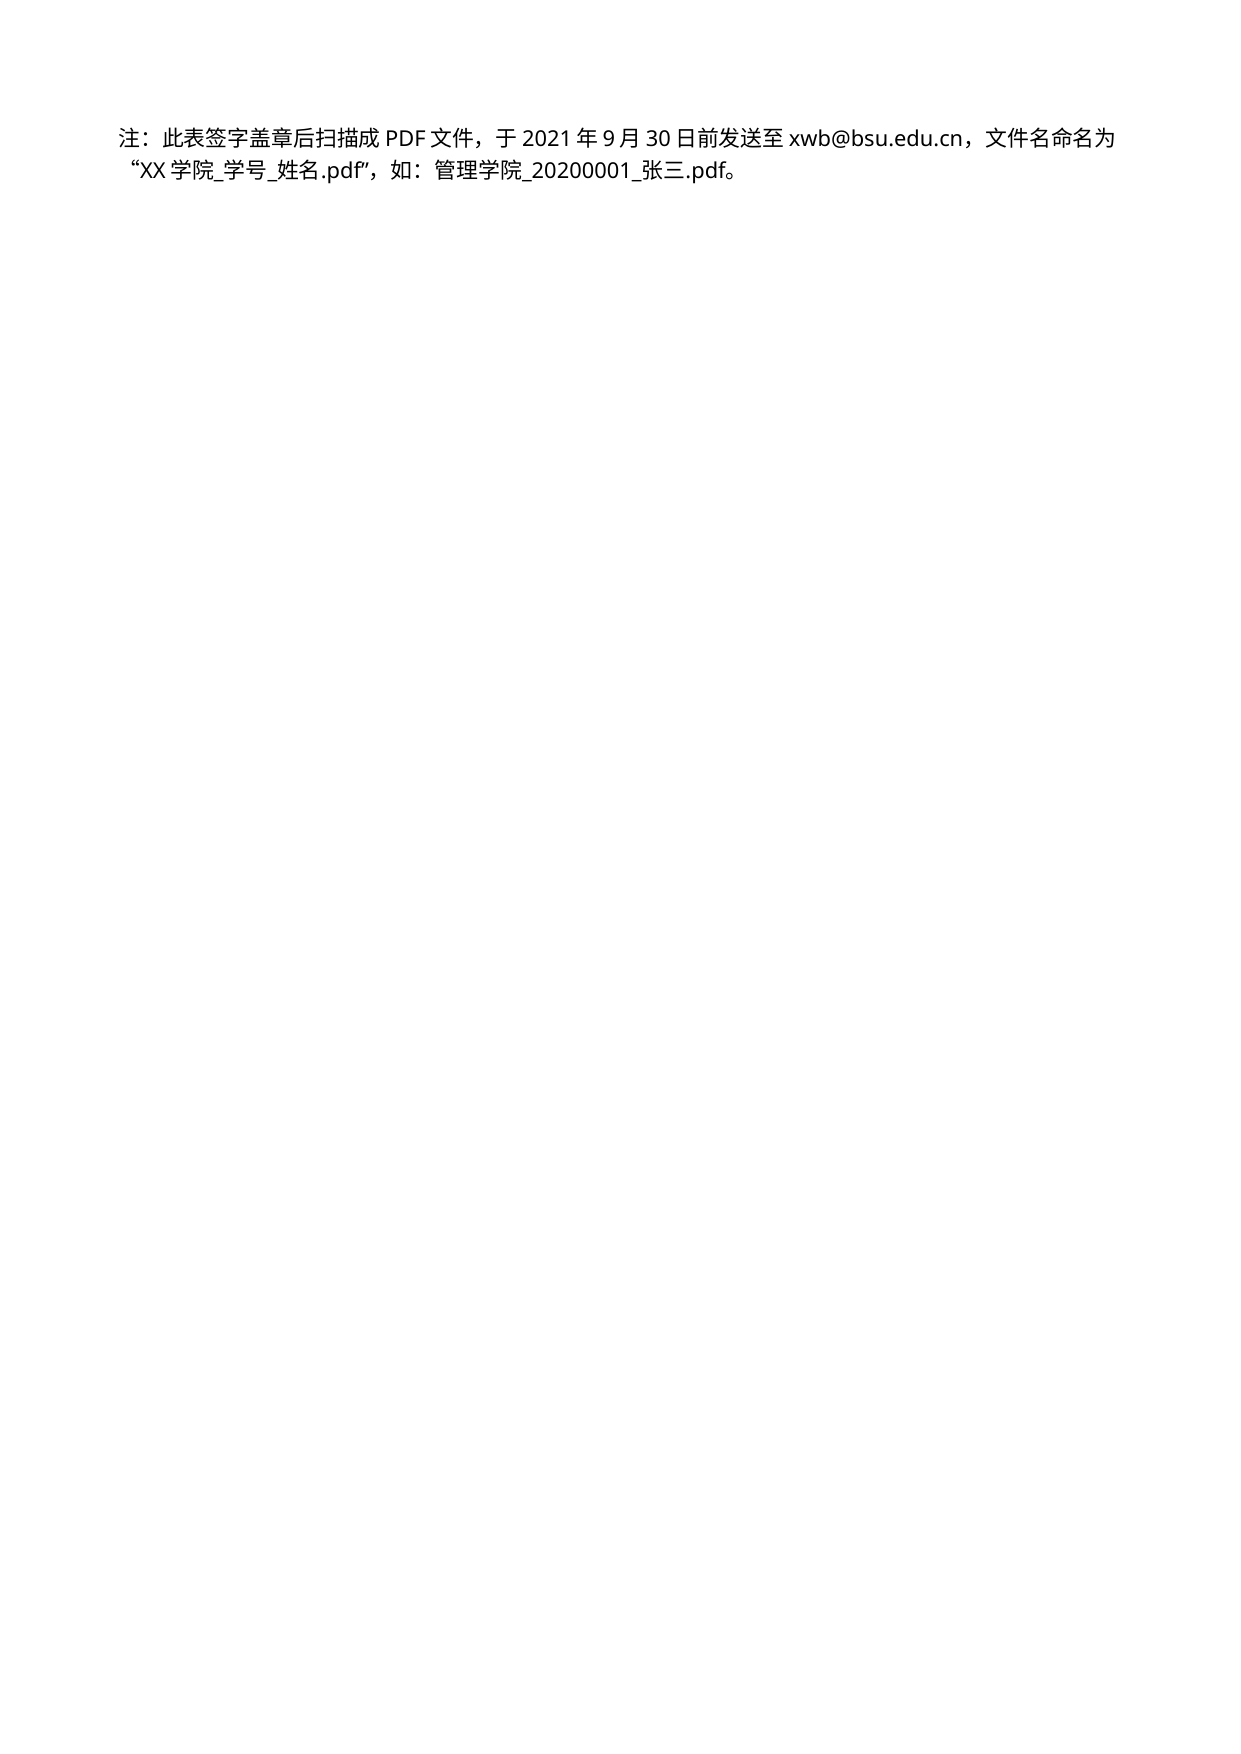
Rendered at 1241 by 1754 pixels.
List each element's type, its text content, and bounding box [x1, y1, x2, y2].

text 注：此表签字盖章后扫描成PDF文件，于2021年9月30日前发送至xwb@bsu.edu.cn，文件名命名为“XX学院_学号_姓名.pdf”，如：管理学院_20200001_张三.pdf。 [118, 121, 1122, 186]
